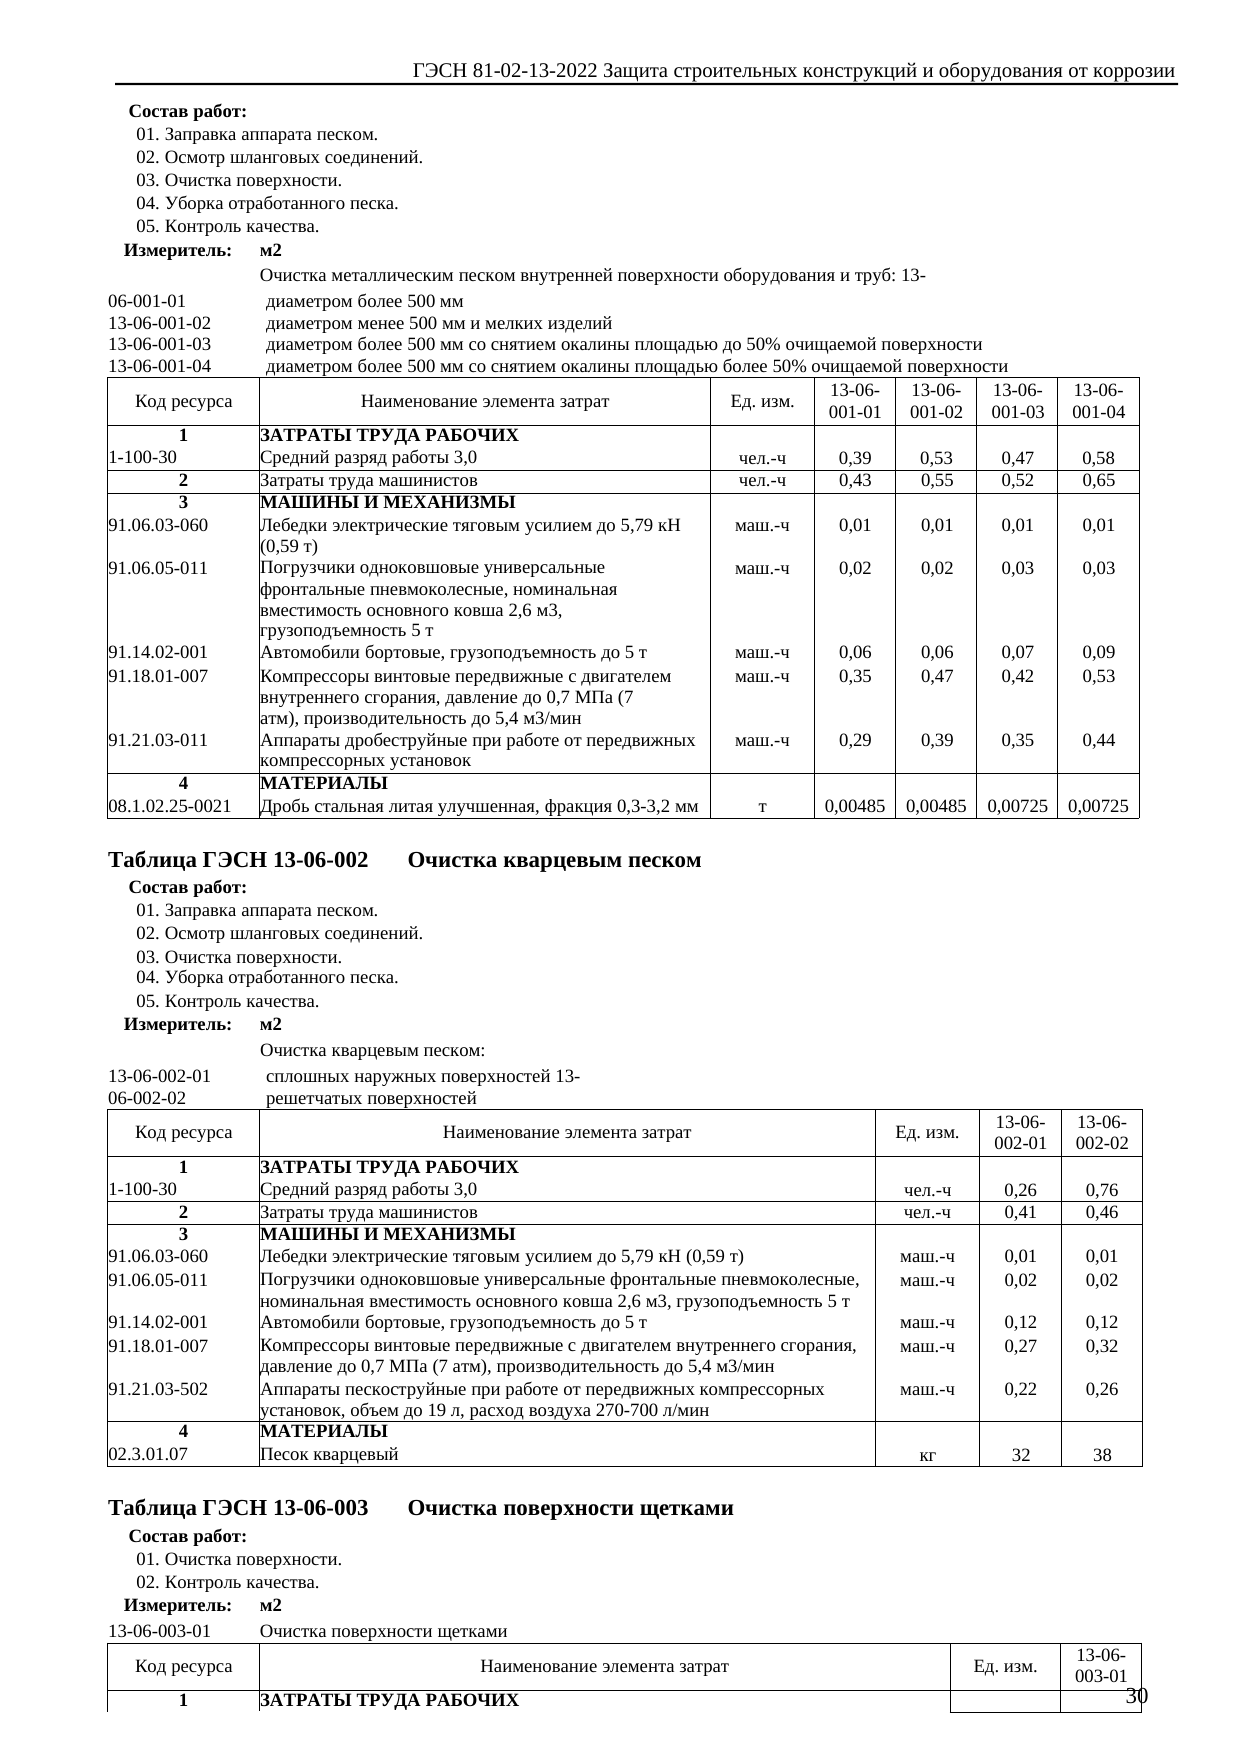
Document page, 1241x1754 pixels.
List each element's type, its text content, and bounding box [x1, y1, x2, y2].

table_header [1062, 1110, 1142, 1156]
list Контроль качества. [136, 1571, 1223, 1592]
list Заправка аппарата песком. [136, 899, 1223, 921]
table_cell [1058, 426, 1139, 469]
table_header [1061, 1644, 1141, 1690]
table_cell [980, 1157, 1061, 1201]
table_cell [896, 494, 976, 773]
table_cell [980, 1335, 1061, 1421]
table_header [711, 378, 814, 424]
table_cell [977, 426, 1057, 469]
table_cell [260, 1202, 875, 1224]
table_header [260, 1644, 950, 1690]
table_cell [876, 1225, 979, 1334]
list Очистка поверхности. [136, 169, 1223, 190]
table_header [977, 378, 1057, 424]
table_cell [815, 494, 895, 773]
subtitle Измеритель: м2 [124, 1594, 1223, 1616]
list Уборка отработанного песка. [136, 967, 1223, 988]
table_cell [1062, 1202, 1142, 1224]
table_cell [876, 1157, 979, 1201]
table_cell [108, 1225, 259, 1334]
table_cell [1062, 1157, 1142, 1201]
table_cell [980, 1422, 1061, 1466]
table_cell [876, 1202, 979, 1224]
list Контроль качества. [136, 989, 1223, 1011]
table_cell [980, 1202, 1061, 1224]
list диаметром более 500 мм со снятием окалины площадью более 50% очищаемой поверхности [108, 355, 1223, 377]
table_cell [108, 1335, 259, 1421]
list Контроль качества. [136, 215, 1223, 237]
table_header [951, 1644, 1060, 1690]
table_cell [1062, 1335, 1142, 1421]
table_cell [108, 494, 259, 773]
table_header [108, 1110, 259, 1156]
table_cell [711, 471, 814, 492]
subtitle Состав работ: [128, 1525, 1223, 1547]
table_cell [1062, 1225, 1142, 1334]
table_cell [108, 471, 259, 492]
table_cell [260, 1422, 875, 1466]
subtitle Измеритель: м2 [124, 1013, 1223, 1034]
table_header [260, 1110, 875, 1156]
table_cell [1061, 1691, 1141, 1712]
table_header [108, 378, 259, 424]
subtitle Таблица ГЭСН 13-06-003 Очистка поверхности щетками [108, 1494, 1223, 1520]
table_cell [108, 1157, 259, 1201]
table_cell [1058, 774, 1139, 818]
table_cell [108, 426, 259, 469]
list Очистка поверхности щетками [108, 1620, 1223, 1642]
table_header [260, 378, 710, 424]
list Очистка поверхности. [136, 946, 1223, 967]
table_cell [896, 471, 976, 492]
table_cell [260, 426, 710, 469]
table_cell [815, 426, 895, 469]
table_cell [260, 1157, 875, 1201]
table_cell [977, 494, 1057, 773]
list Очистка поверхности. [136, 1547, 1223, 1569]
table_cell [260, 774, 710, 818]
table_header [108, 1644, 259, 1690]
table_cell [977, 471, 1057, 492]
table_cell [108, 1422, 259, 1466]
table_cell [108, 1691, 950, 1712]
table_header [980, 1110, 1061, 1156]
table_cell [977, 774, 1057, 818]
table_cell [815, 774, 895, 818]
list Уборка отработанного песка. [136, 192, 1223, 213]
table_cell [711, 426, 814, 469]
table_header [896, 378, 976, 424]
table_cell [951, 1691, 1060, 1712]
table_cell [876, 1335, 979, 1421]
subtitle Измеритель: м2 [124, 238, 1223, 260]
list диаметром менее 500 мм и мелких изделий [108, 316, 1223, 333]
list диаметром более 500 мм со снятием окалины площадью до 50% очищаемой поверхности [108, 333, 1223, 355]
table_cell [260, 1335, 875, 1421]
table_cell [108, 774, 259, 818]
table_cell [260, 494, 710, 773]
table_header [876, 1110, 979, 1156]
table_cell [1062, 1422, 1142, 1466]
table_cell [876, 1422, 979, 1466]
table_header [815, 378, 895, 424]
text Очистка кварцевым песком: [260, 1039, 1223, 1060]
list сплошных наружных поверхностей 13-06-002-02 решетчатых поверхностей [108, 1065, 594, 1108]
list Осмотр шланговых соединений. [136, 146, 1223, 167]
subtitle Состав работ: [128, 876, 1223, 898]
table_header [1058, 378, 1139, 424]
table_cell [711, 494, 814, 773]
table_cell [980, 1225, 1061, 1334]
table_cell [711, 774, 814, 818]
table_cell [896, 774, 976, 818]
list Заправка аппарата песком. [136, 123, 1223, 144]
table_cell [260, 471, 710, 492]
text Очистка металлическим песком внутренней поверхности оборудования и труб: 13-06-001-01 диаметром более 500 мм [108, 264, 940, 312]
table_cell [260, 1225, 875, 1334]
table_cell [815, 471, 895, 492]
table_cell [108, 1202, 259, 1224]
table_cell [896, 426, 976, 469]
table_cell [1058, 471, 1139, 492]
subtitle Состав работ: [128, 100, 1223, 121]
list Осмотр шланговых соединений. [136, 922, 1223, 944]
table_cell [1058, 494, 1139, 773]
subtitle Таблица ГЭСН 13-06-002 Очистка кварцевым песком [108, 846, 1223, 872]
